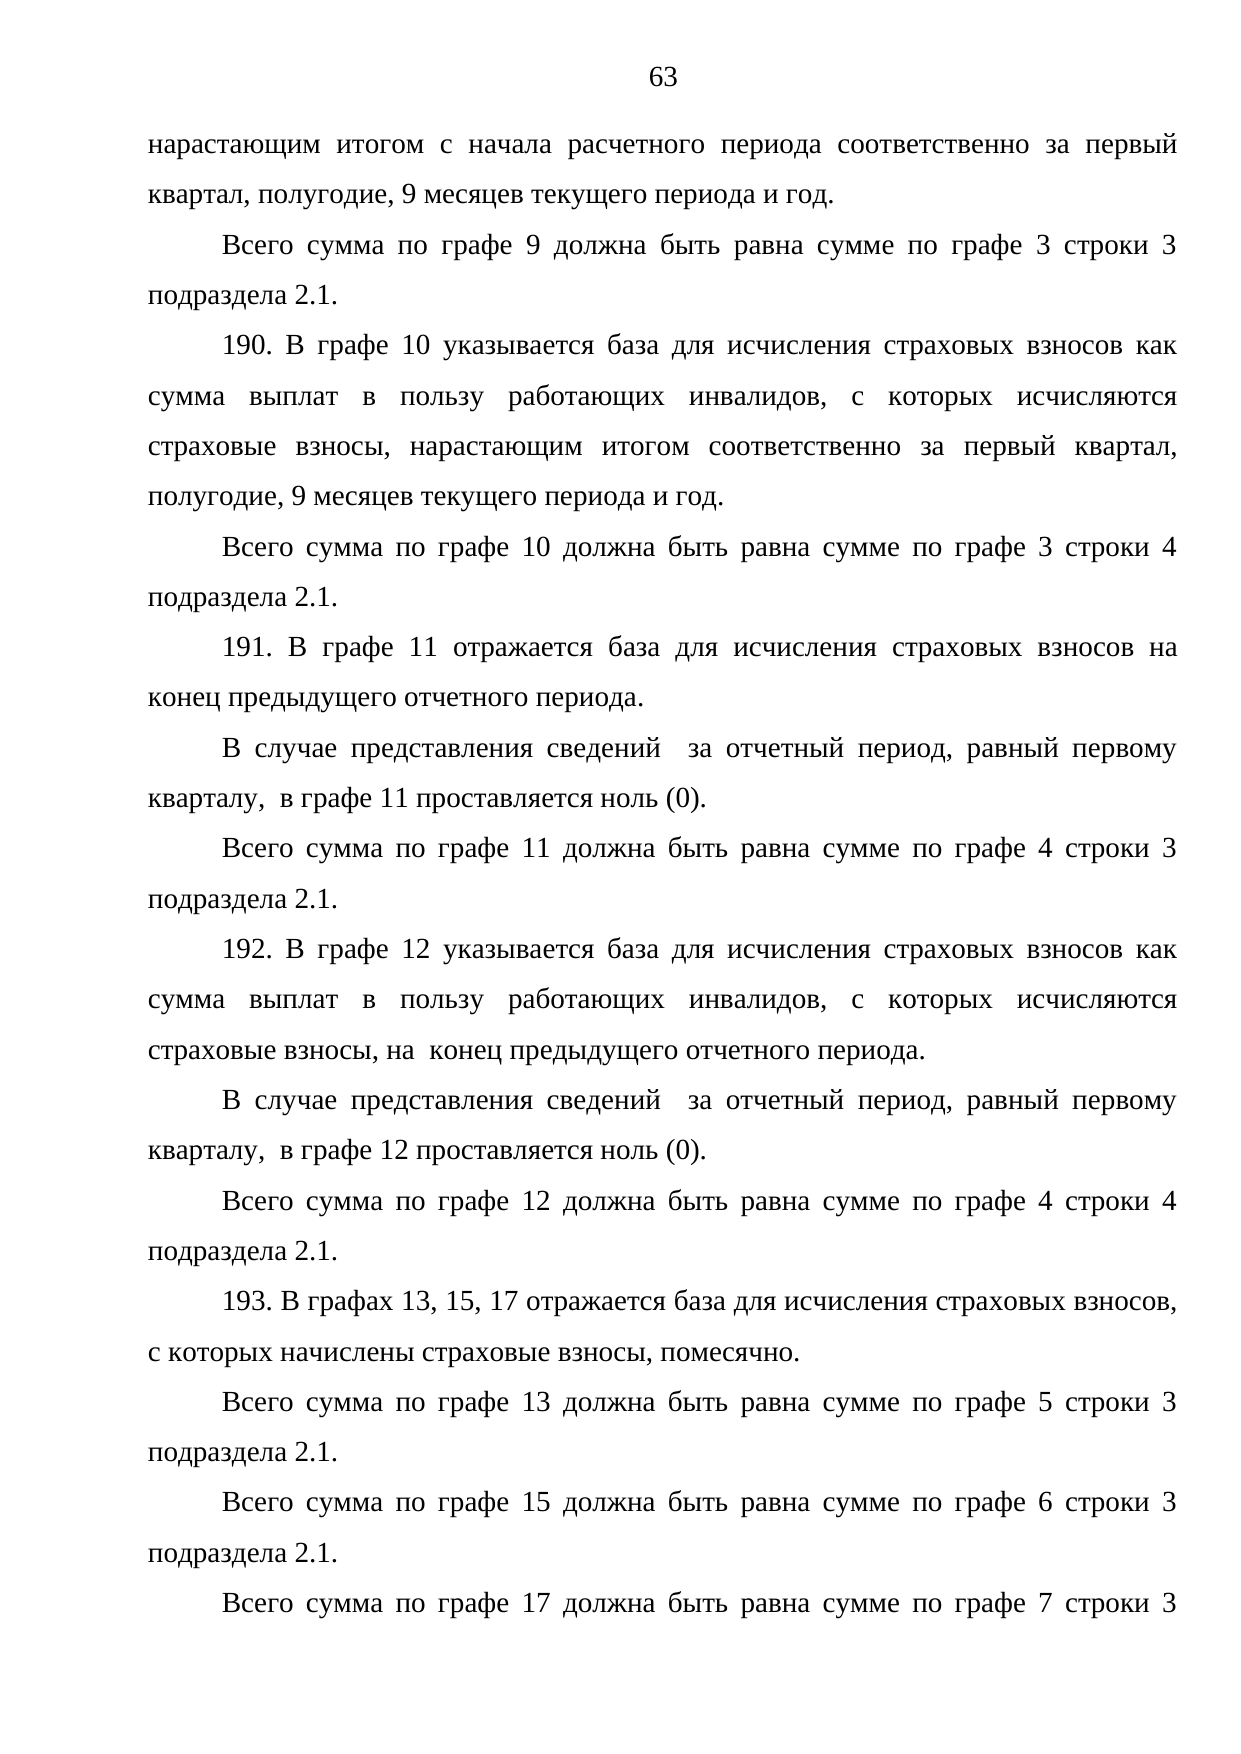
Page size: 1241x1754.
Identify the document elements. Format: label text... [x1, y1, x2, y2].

text 191. В графе 11 отражается база для исчисления страховых взносов на конец предыдущего отчетного периода. [148, 629, 1178, 713]
text 192. В графе 12 указывается база для исчисления страховых взносов как сумма выплат в пользу работающих инвалидов, с которых исчисляются страховые взносы, на конец предыдущего отчетного периода. [148, 931, 1178, 1065]
text Всего сумма по графе 15 должна быть равна сумме по графе 6 строки 3 подраздела 2.1. [148, 1484, 1178, 1568]
text Всего сумма по графе 11 должна быть равна сумме по графе 4 строки 3 подраздела 2.1. [148, 831, 1178, 914]
text Всего сумма по графе 13 должна быть равна сумме по графе 5 строки 3 подраздела 2.1. [148, 1384, 1178, 1468]
text В случае представления сведений за отчетный период, равный первому кварталу, в графе 11 проставляется ноль (0). [148, 730, 1178, 814]
list Всего сумма по графе 9 должна быть равна сумме по графе 3 строки 3 подраздела 2.1. [148, 227, 1178, 311]
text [148, 126, 1178, 210]
text Всего сумма по графе 10 должна быть равна сумме по графе 3 строки 4 подраздела 2.1. [148, 529, 1178, 612]
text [148, 1585, 1178, 1619]
text 193. В графах 13, 15, 17 отражается база для исчисления страховых взносов, с которых начислены страховые взносы, помесячно. [148, 1283, 1178, 1367]
text В случае представления сведений за отчетный период, равный первому кварталу, в графе 12 проставляется ноль (0). [148, 1082, 1178, 1166]
text Всего сумма по графе 12 должна быть равна сумме по графе 4 строки 4 подраздела 2.1. [148, 1183, 1178, 1267]
text 190. В графе 10 указывается база для исчисления страховых взносов как сумма выплат в пользу работающих инвалидов, с которых исчисляются страховые взносы, нарастающим итогом соответственно за первый квартал, полугодие, 9 месяцев текущего периода и год. [148, 327, 1178, 512]
